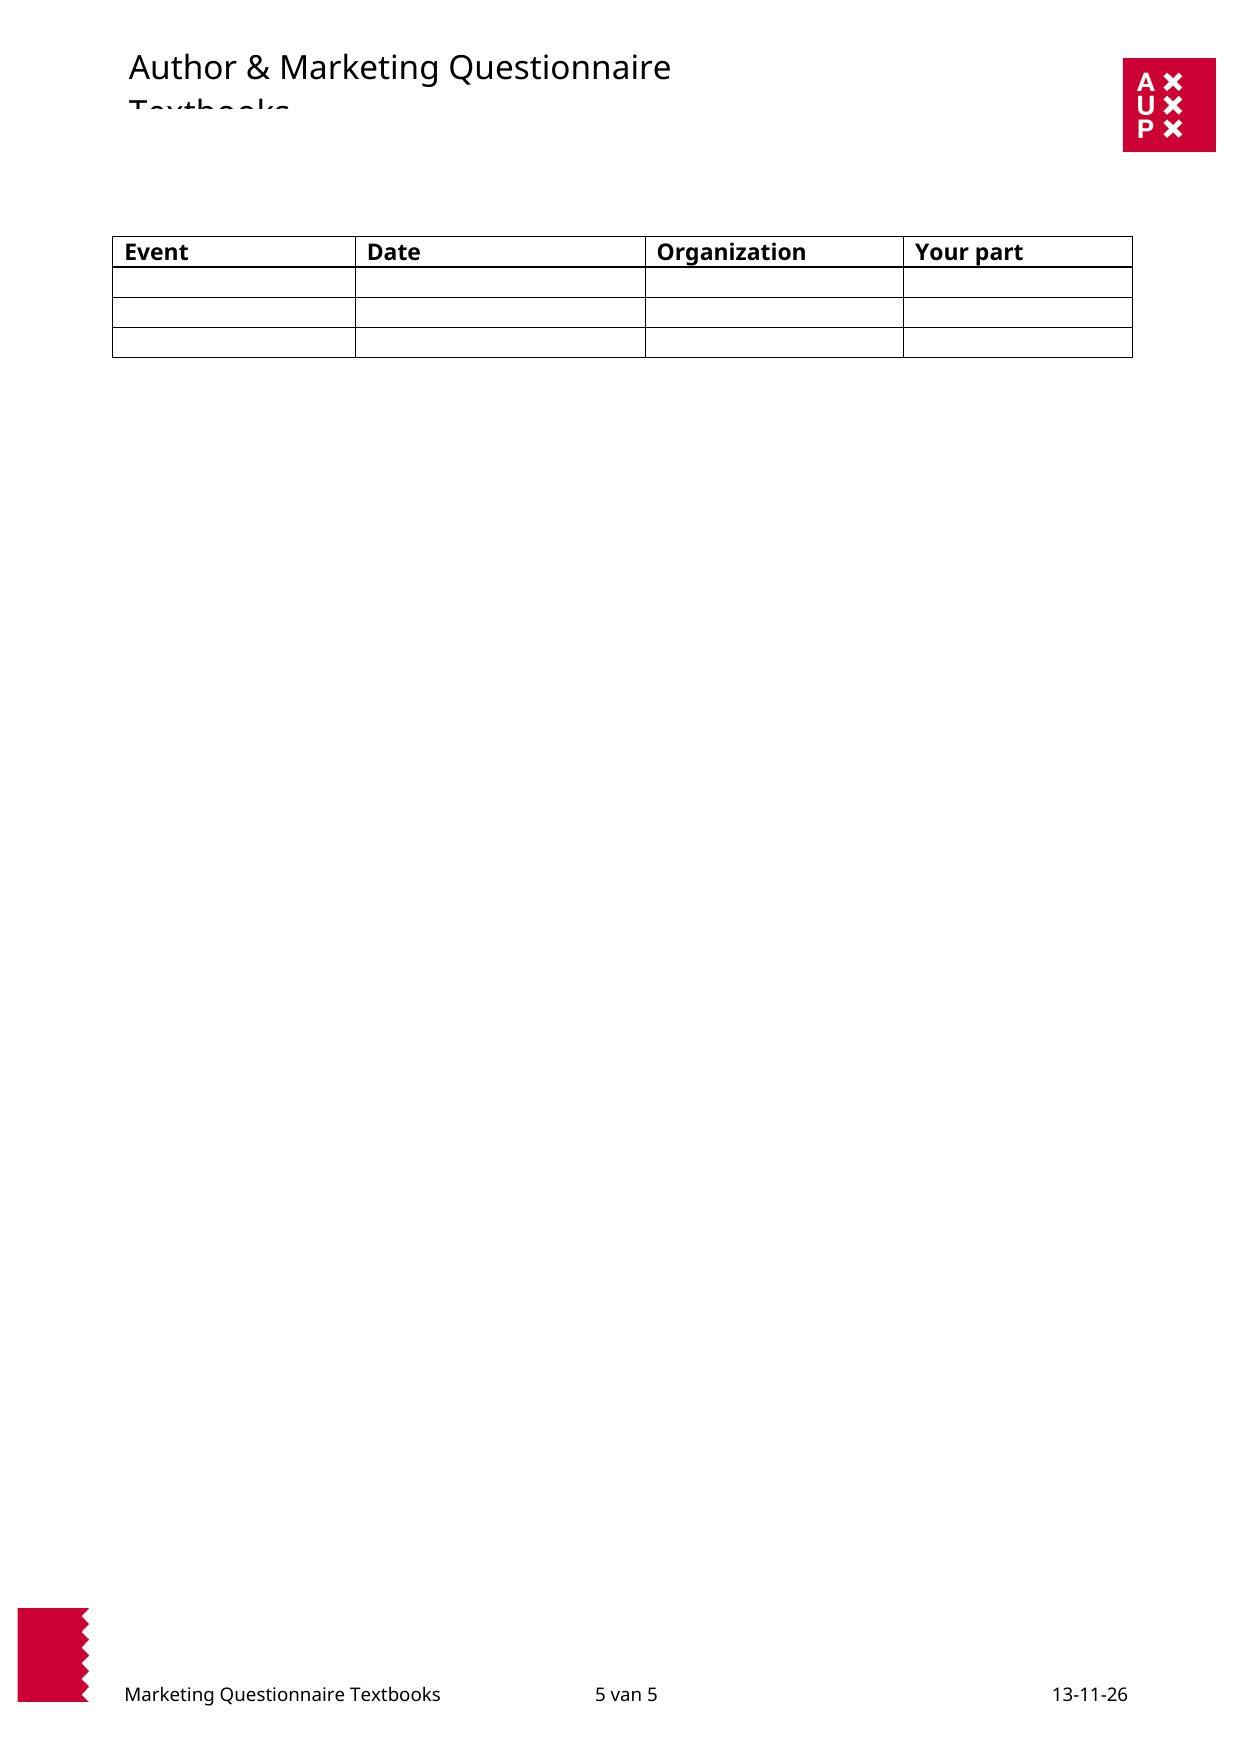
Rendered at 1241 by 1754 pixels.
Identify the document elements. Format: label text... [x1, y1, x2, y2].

table_header Date [356, 237, 645, 266]
table_cell [356, 328, 645, 357]
table_cell [113, 268, 355, 297]
table_header Event [113, 237, 355, 266]
table_cell [356, 298, 645, 327]
table_header Organization [646, 237, 903, 266]
table_cell [646, 268, 903, 297]
table_cell [904, 328, 1132, 357]
table_cell [904, 298, 1132, 327]
table_cell [113, 298, 355, 327]
table_header Your part [904, 237, 1132, 266]
table_cell [646, 328, 903, 357]
table_cell [113, 328, 355, 357]
table_cell [356, 268, 645, 297]
picture [17, 1608, 89, 1702]
table_cell [646, 298, 903, 327]
table_cell [904, 268, 1132, 297]
picture [1122, 58, 1216, 152]
